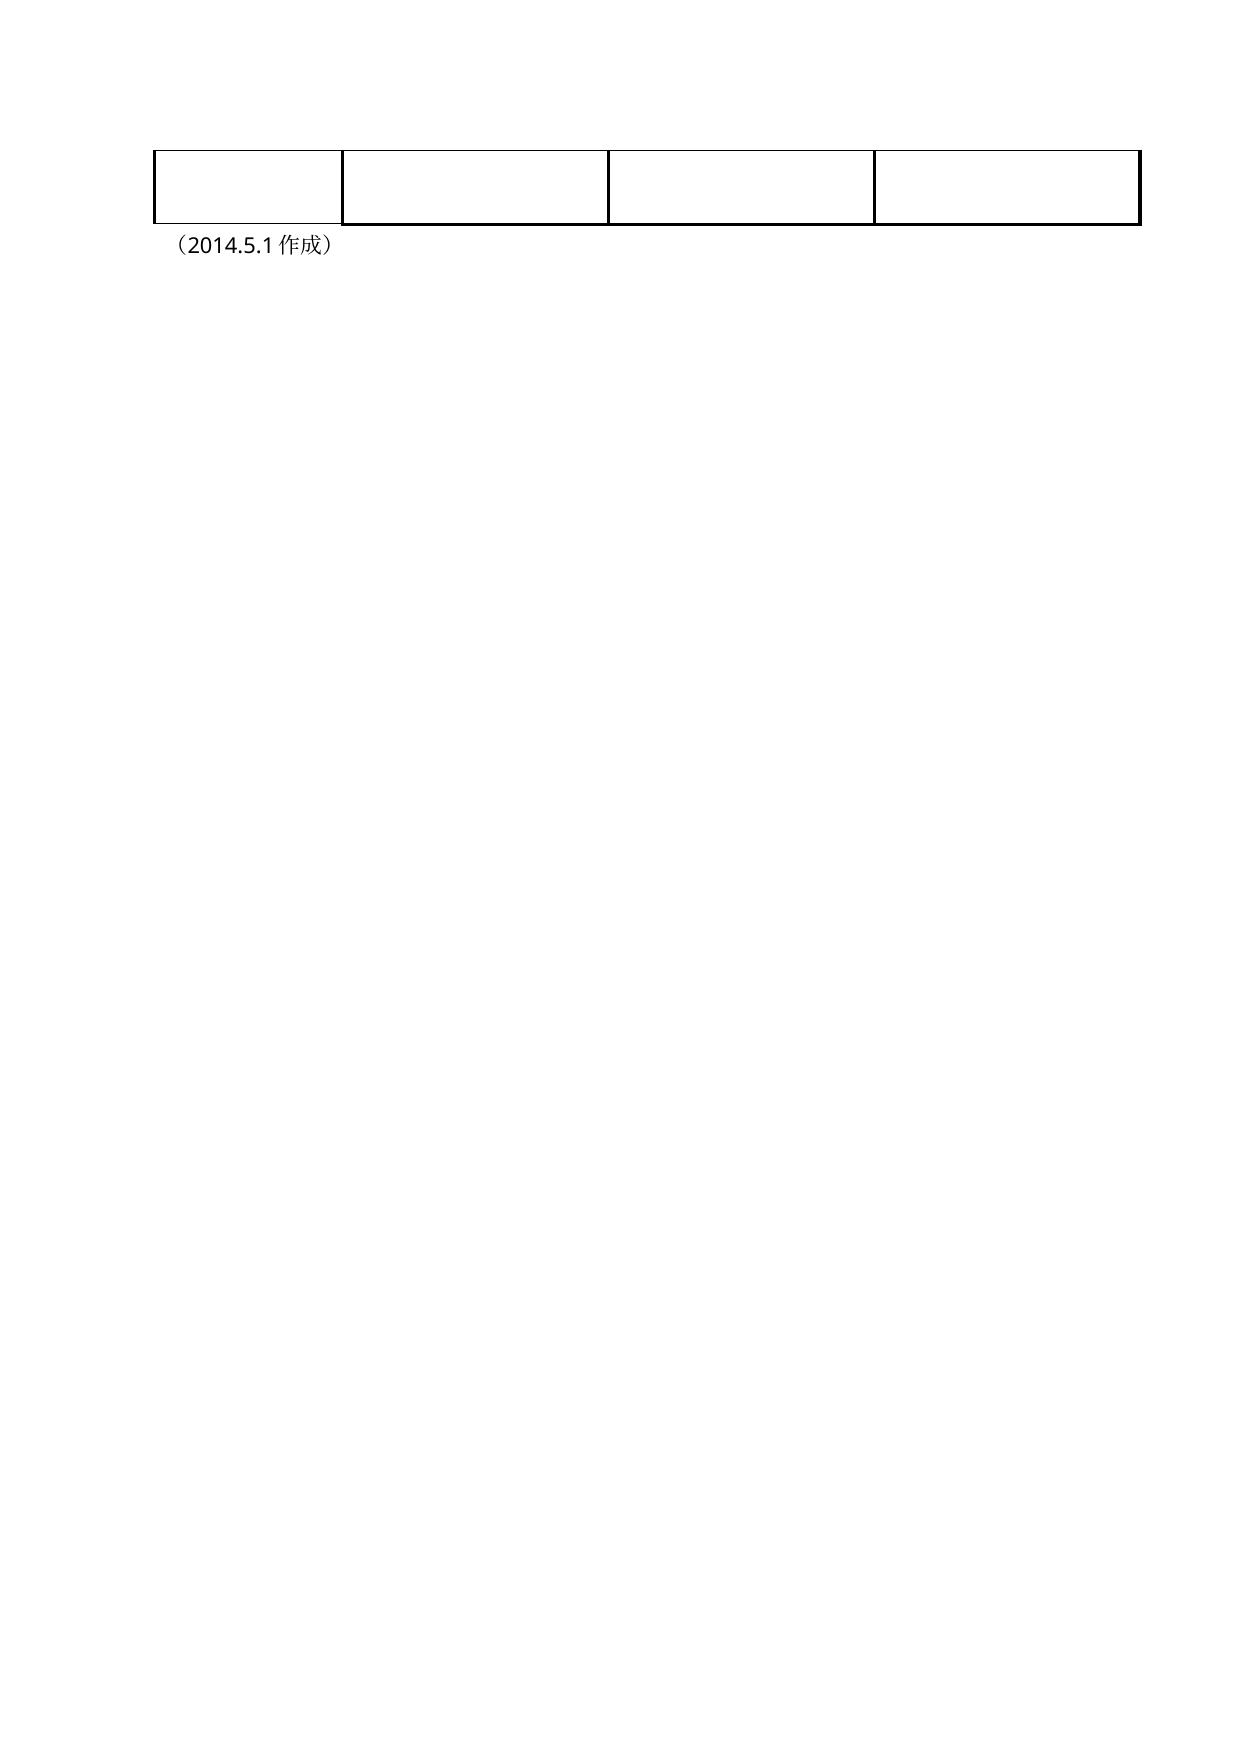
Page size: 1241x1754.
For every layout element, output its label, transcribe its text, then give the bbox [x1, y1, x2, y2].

text （2014.5.1作成） [165, 226, 945, 262]
table_cell [344, 151, 607, 223]
table_cell [876, 151, 1138, 223]
table_cell [610, 151, 873, 223]
